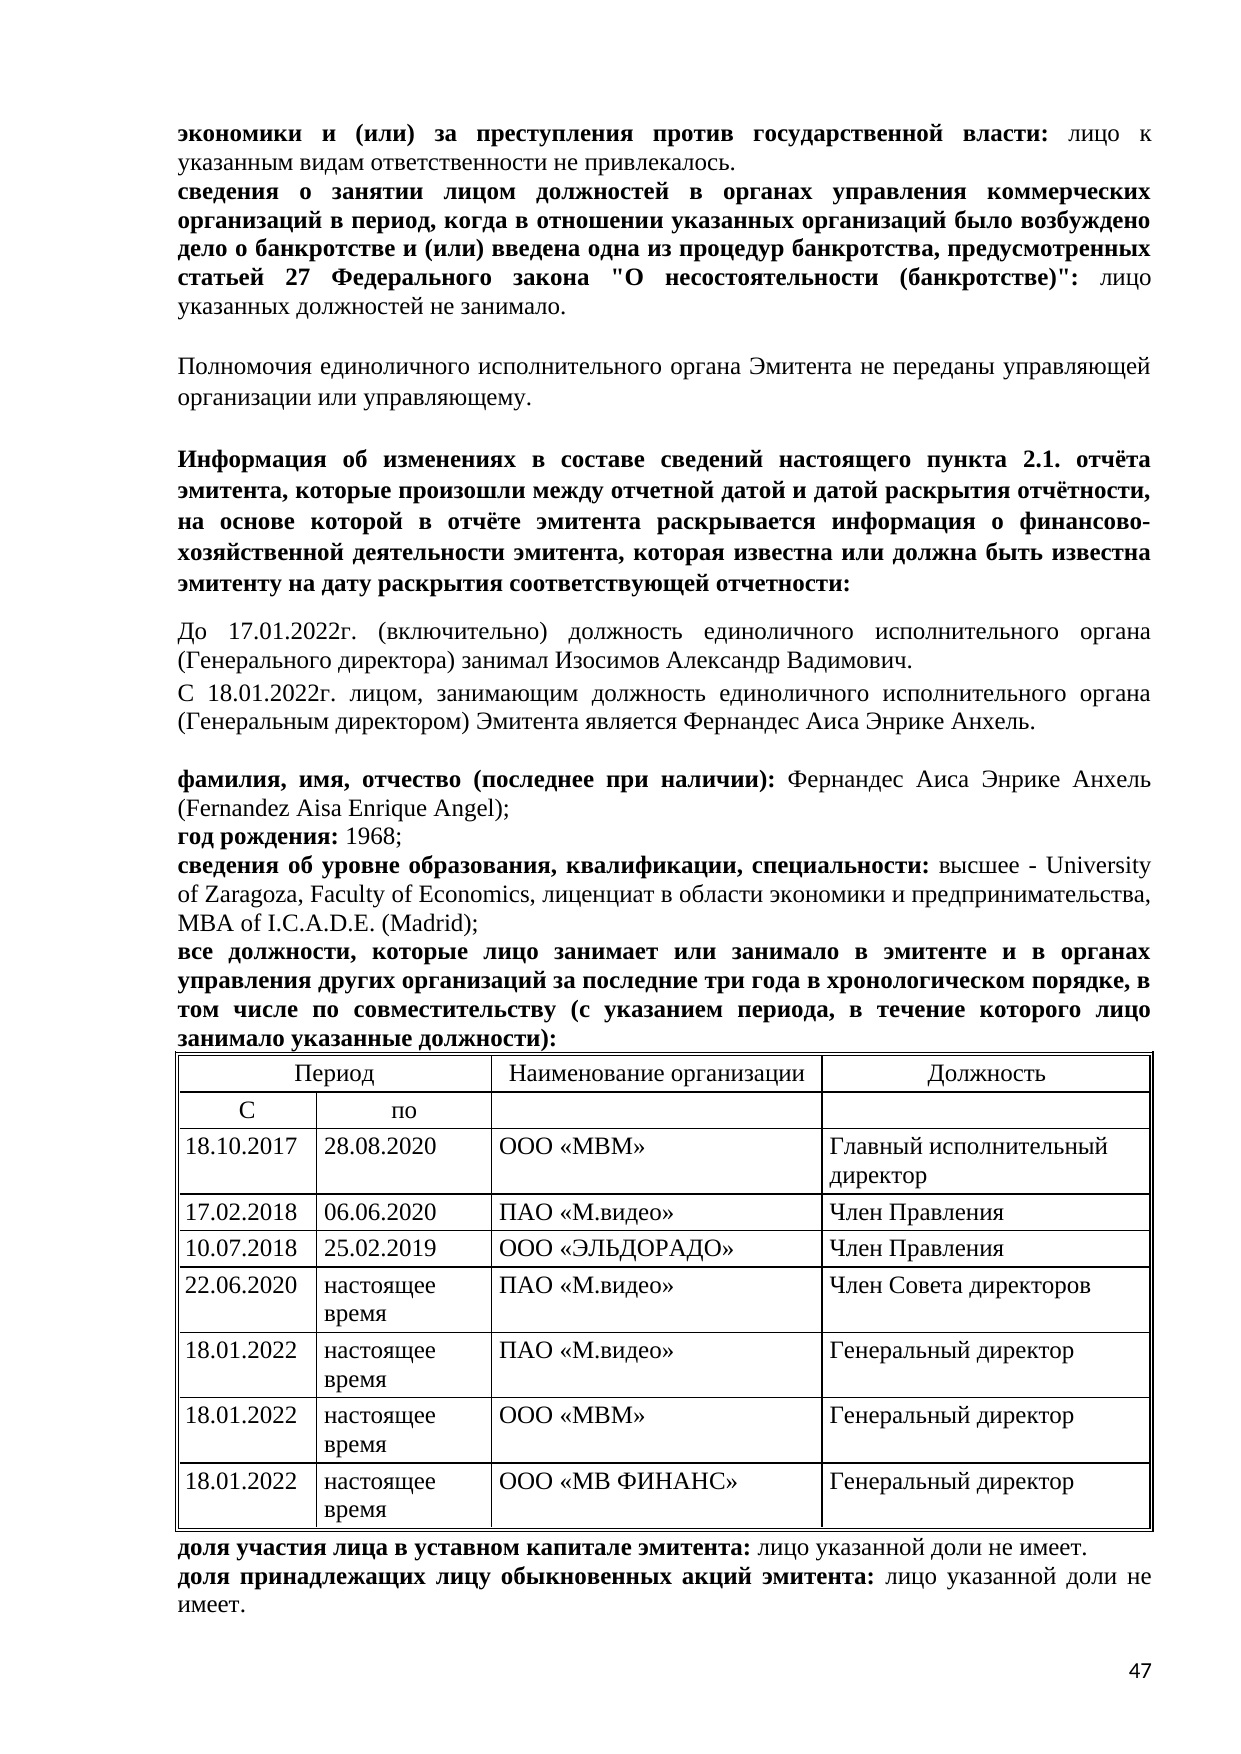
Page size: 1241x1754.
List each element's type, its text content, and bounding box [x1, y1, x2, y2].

table_cell настоящее время [317, 1464, 491, 1527]
table_cell настоящее время [317, 1333, 491, 1397]
table_cell Генеральный директор [823, 1333, 1149, 1397]
table_cell ПАО «М.видео» [492, 1195, 821, 1229]
text доля принадлежащих лицу обыкновенных акций эмитента: лицо указанной доли не имеет. [177, 1561, 1152, 1618]
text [177, 118, 1152, 176]
table_cell ПАО «М.видео» [492, 1333, 821, 1397]
text год рождения: 1968; [177, 821, 1152, 850]
table_cell по [317, 1093, 491, 1128]
table_cell ООО «ЭЛЬДОРАДО» [492, 1231, 821, 1266]
table_cell [823, 1093, 1149, 1128]
table_cell настоящее время [317, 1398, 491, 1462]
text все должности, которые лицо занимает или занимало в эмитенте и в органах управления других организаций за последние три года в хронологическом порядке, в том числе по совместительству (с указанием периода, в течение которого лицо занимало указанные должности): [177, 936, 1152, 1051]
table_cell [492, 1093, 821, 1128]
text фамилия, имя, отчество (последнее при наличии): Фернандес Аиса Энрике Анхель (Fernandez Aisa Enrique Angel); [177, 764, 1152, 821]
table_cell 25.02.2019 [317, 1231, 491, 1266]
table_cell ПАО «М.видео» [492, 1268, 821, 1331]
table_cell 18.01.2022 [179, 1333, 316, 1397]
text C 18.01.2022г. лицом, занимающим должность единоличного исполнительного органа (Генеральным директором) Эмитента является Фернандес Аиса Энрике Анхель. [177, 678, 1152, 735]
table_cell настоящее время [317, 1268, 491, 1331]
text сведения о занятии лицом должностей в органах управления коммерческих организаций в период, когда в отношении указанных организаций было возбуждено дело о банкротстве и (или) введена одна из процедур банкротства, предусмотренных статьей 27 Федерального закона "О несостоятельности (банкротстве)": лицо указанных должностей не занимало. [177, 176, 1152, 320]
table_cell ООО «МВ ФИНАНС» [492, 1464, 821, 1527]
table_header Наименование организации [492, 1056, 821, 1091]
table_cell Генеральный директор [823, 1398, 1149, 1462]
table_cell Член Правления [823, 1195, 1149, 1229]
table_cell Член Совета директоров [823, 1268, 1149, 1331]
text доля участия лица в уставном капитале эмитента: лицо указанной доли не имеет. [177, 1532, 1152, 1561]
table_header Должность [823, 1056, 1149, 1091]
table_cell 17.02.2018 [179, 1194, 316, 1229]
table_cell Член Правления [823, 1231, 1149, 1266]
table_cell 28.08.2020 [317, 1129, 491, 1193]
text сведения об уровне образования, квалификации, специальности: высшее - University of Zaragoza, Faculty of Economics, лиценциат в области экономики и предпринимательства, MBA of I.C.A.D.E. (Madrid); [177, 850, 1152, 936]
text Информация об изменениях в составе сведений настоящего пункта 2.1. отчёта эмитента, которые произошли между отчетной датой и датой раскрытия отчётности, на основе которой в отчёте эмитента раскрывается информация о финансово-хозяйственной деятельности эмитента, которая известна или должна быть известна эмитенту на дату раскрытия соответствующей отчетности: [177, 444, 1152, 597]
table_cell 06.06.2020 [317, 1195, 491, 1229]
table_cell ООО «МВМ» [492, 1398, 821, 1462]
table_cell ООО «МВМ» [492, 1129, 821, 1193]
table_cell 18.10.2017 [179, 1129, 316, 1193]
table_cell Генеральный директор [823, 1464, 1149, 1527]
table_cell С [179, 1092, 316, 1128]
table_cell 18.01.2022 [179, 1463, 316, 1527]
text Полномочия единоличного исполнительного органа Эмитента не переданы управляющей организации или управляющему. [177, 351, 1152, 411]
table_cell 10.07.2018 [179, 1231, 316, 1266]
table_cell Главный исполнительный директор [823, 1129, 1149, 1193]
table_cell 22.06.2020 [179, 1267, 316, 1331]
text До 17.01.2022г. (включительно) должность единоличного исполнительного органа (Генерального директора) занимал Изосимов Александр Вадимович. [177, 616, 1152, 673]
table_header Период [179, 1056, 491, 1091]
table_cell 18.01.2022 [179, 1398, 316, 1462]
